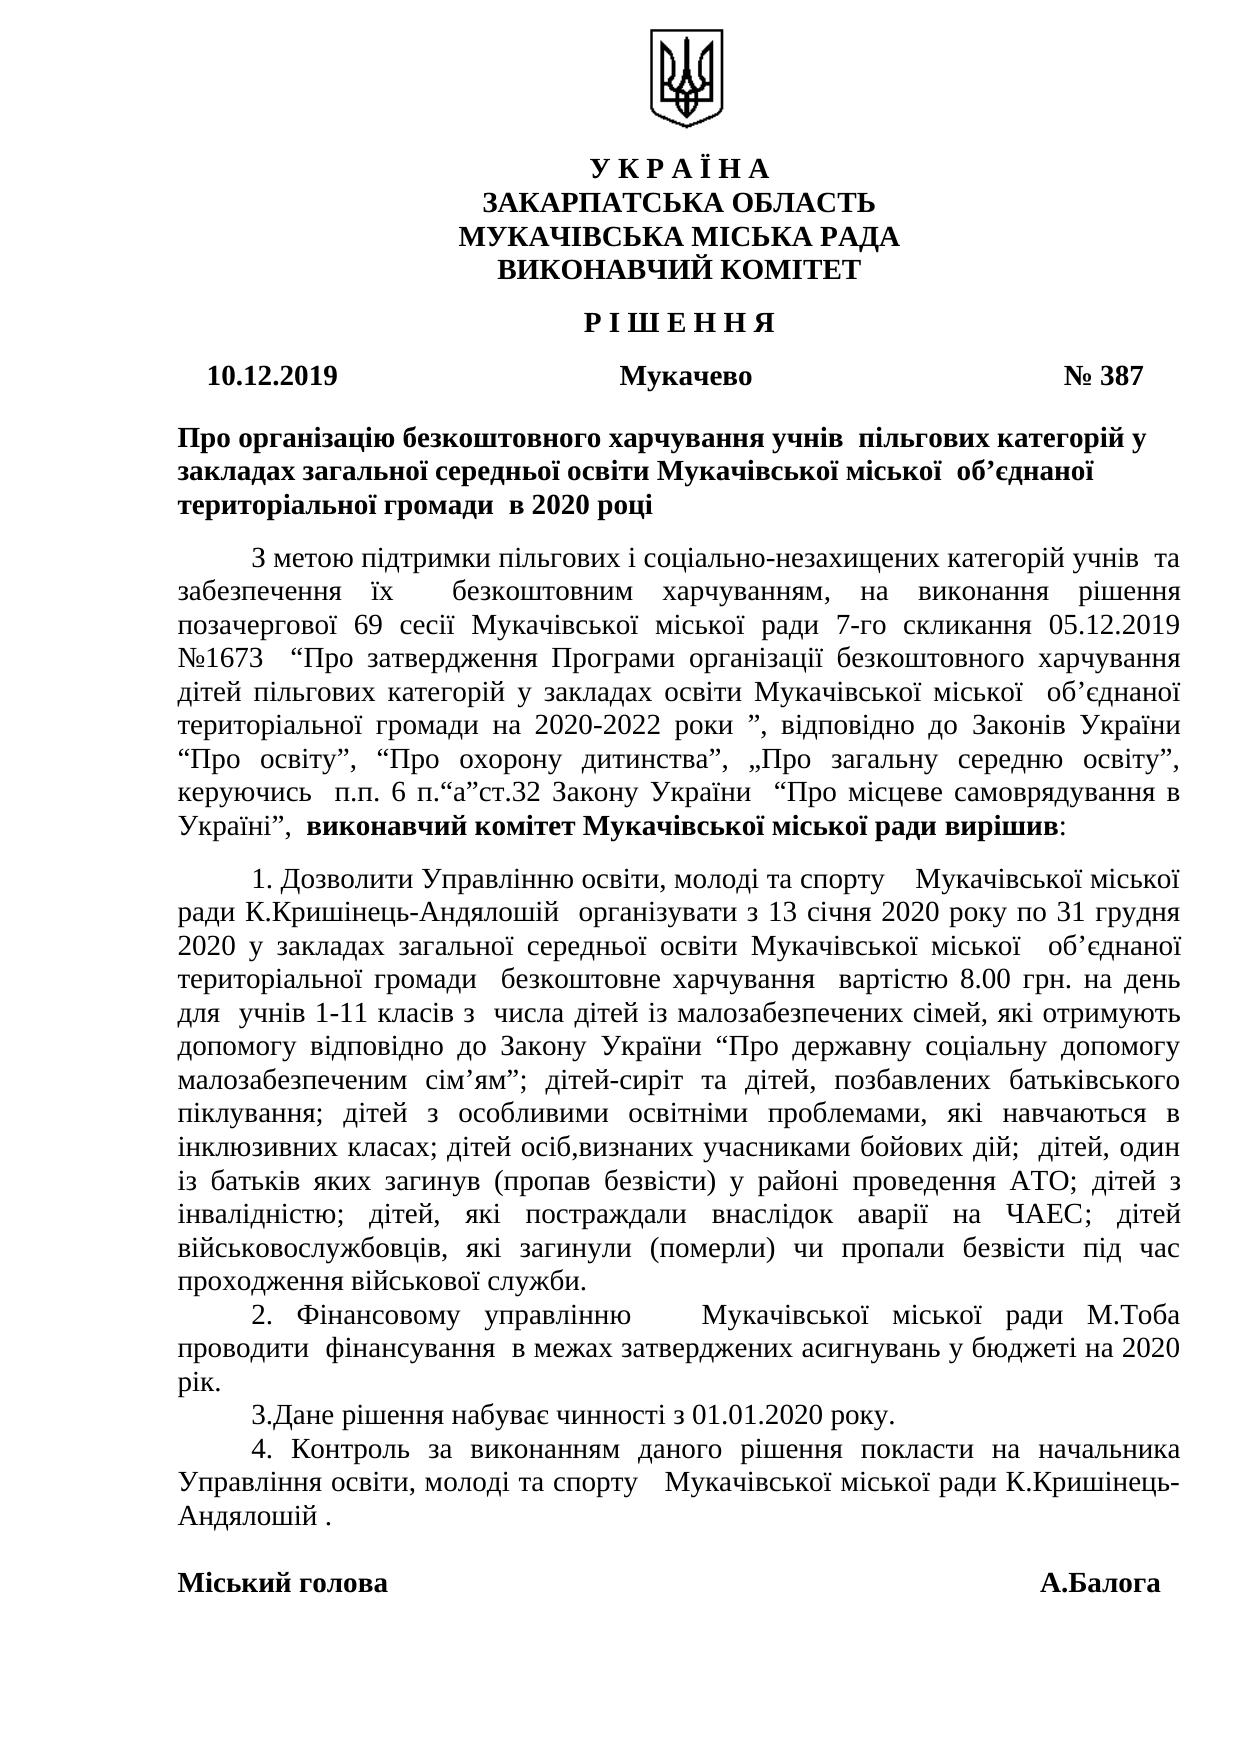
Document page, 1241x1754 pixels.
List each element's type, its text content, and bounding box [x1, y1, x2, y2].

text ВИКОНАВЧИЙ КОМІТЕТ [177, 252, 1181, 286]
text 4. Контроль за виконанням даного рішення покласти на начальника Управління освіти, молоді та спорту Мукачівської міської ради К.Кришінець-Андялошій . [177, 1431, 1181, 1532]
text Р І Ш Е Н Н Я [177, 305, 1181, 338]
text З метою підтримки пільгових і соціально-незахищених категорій учнів та забезпечення їх безкоштовним харчуванням, на виконання рішення позачергової 69 сесії Мукачівської міської ради 7-го скликання 05.12.2019 №1673 “Про затвердження Програми організації безкоштовного харчування дітей пільгових категорій у закладах освіти Мукачівської міської об’єднаної територіальної громади на 2020-2022 роки ”, відповідно до Законів України “Про освіту”, “Про охорону дитинства”, „Про загальну середню освіту”, керуючись п.п. 6 п.“а”ст.32 Закону України “Про місцеве самоврядування в Україні”, виконавчий комітет Мукачівської міської ради вирішив: [177, 540, 1181, 842]
text 3.Дане рішення набуває чинності з 01.01.2020 року. [177, 1397, 1181, 1431]
text 2. Фінансовому управлінню Мукачівської міської ради М.Тоба проводити фінансування в межах затверджених асигнувань у бюджеті на 2020 рік. [177, 1297, 1181, 1397]
picture [629, 18, 741, 134]
text У К Р А Ї Н А [177, 152, 1181, 185]
text Міський голова А.Балога [177, 1565, 1181, 1599]
text 1. Дозволити Управлінню освіти, молоді та спорту Мукачівської міської ради К.Кришінець-Андялошій організувати з 13 січня 2020 року по 31 грудня 2020 у закладах загальної середньої освіти Мукачівської міської об’єднаної територіальної громади безкоштовне харчування вартістю 8.00 грн. на день для учнів 1-11 класів з числа дітей із малозабезпечених сімей, які отримують допомогу відповідно до Закону України “Про державну соціальну допомогу малозабезпеченим сім’ям”; дітей-сиріт та дітей, позбавлених батьківського піклування; дітей з особливими освітніми проблемами, які навчаються в інклюзивних класах; дітей осіб,визнаних учасниками бойових дій; дітей, один із батьків яких загинув (пропав безвісти) у районі проведення АТО; дітей з інвалідністю; дітей, які постраждали внаслідок аварії на ЧАЕС; дітей військовослужбовців, які загинули (померли) чи пропали безвісти під час проходження військової служби. [177, 861, 1181, 1297]
text Про організацію безкоштовного харчування учнів пільгових категорій у закладах загальної середньої освіти Мукачівської міської об’єднаної територіальної громади в 2020 році [177, 420, 1181, 521]
text ЗАКАРПАТСЬКА ОБЛАСТЬ [177, 185, 1181, 219]
text МУКАЧІВСЬКА МІСЬКА РАДА [177, 219, 1181, 252]
text 10.12.2019 Мукачево № 387 [177, 358, 1181, 391]
